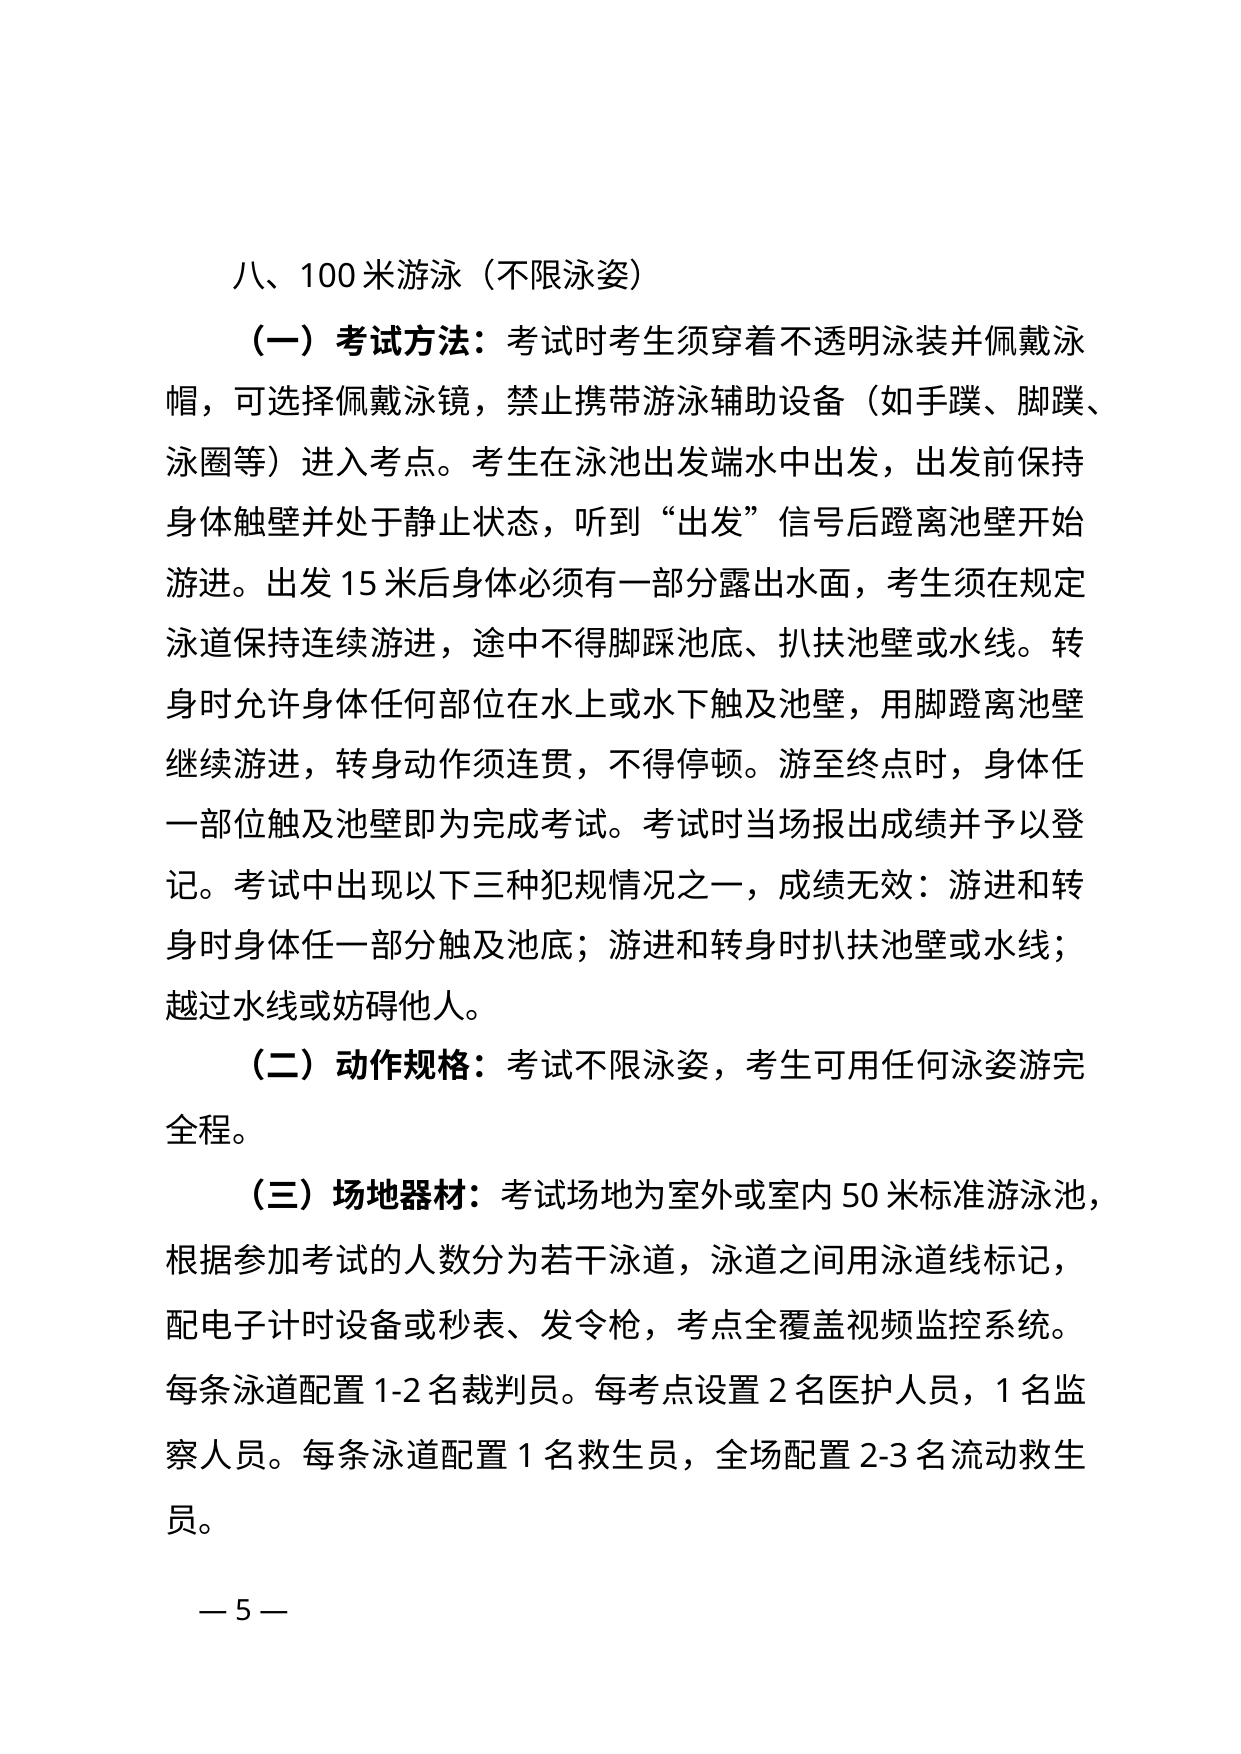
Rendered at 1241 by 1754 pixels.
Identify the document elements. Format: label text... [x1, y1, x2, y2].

list （一）考试方法：考试时考生须穿着不透明泳装并佩戴泳帽，可选择佩戴泳镜，禁止携带游泳辅助设备（如手蹼、脚蹼、泳圈等）进入考点。考生在泳池出发端水中出发，出发前保持身体触壁并处于静止状态，听到“出发”信号后蹬离池壁开始游进。出发15米后身体必须有一部分露出水面，考生须在规定泳道保持连续游进，途中不得脚踩池底、扒扶池壁或水线。转身时允许身体任何部位在水上或水下触及池壁，用脚蹬离池壁继续游进，转身动作须连贯，不得停顿。游至终点时，身体任一部位触及池壁即为完成考试。考试时当场报出成绩并予以登记。考试中出现以下三种犯规情况之一，成绩无效：游进和转身时身体任一部分触及池底；游进和转身时扒扶池壁或水线；越过水线或妨碍他人。 [165, 305, 1087, 1030]
text 八、100米游泳（不限泳姿） [165, 240, 1087, 305]
text （二）动作规格：考试不限泳姿，考生可用任何泳姿游完全程。 [165, 1030, 1087, 1160]
list （三）场地器材：考试场地为室外或室内50米标准游泳池，根据参加考试的人数分为若干泳道，泳道之间用泳道线标记，配电子计时设备或秒表、发令枪，考点全覆盖视频监控系统。每条泳道配置1-2名裁判员。每考点设置2名医护人员，1名监察人员。每条泳道配置1名救生员，全场配置2-3名流动救生员。 [165, 1160, 1087, 1550]
